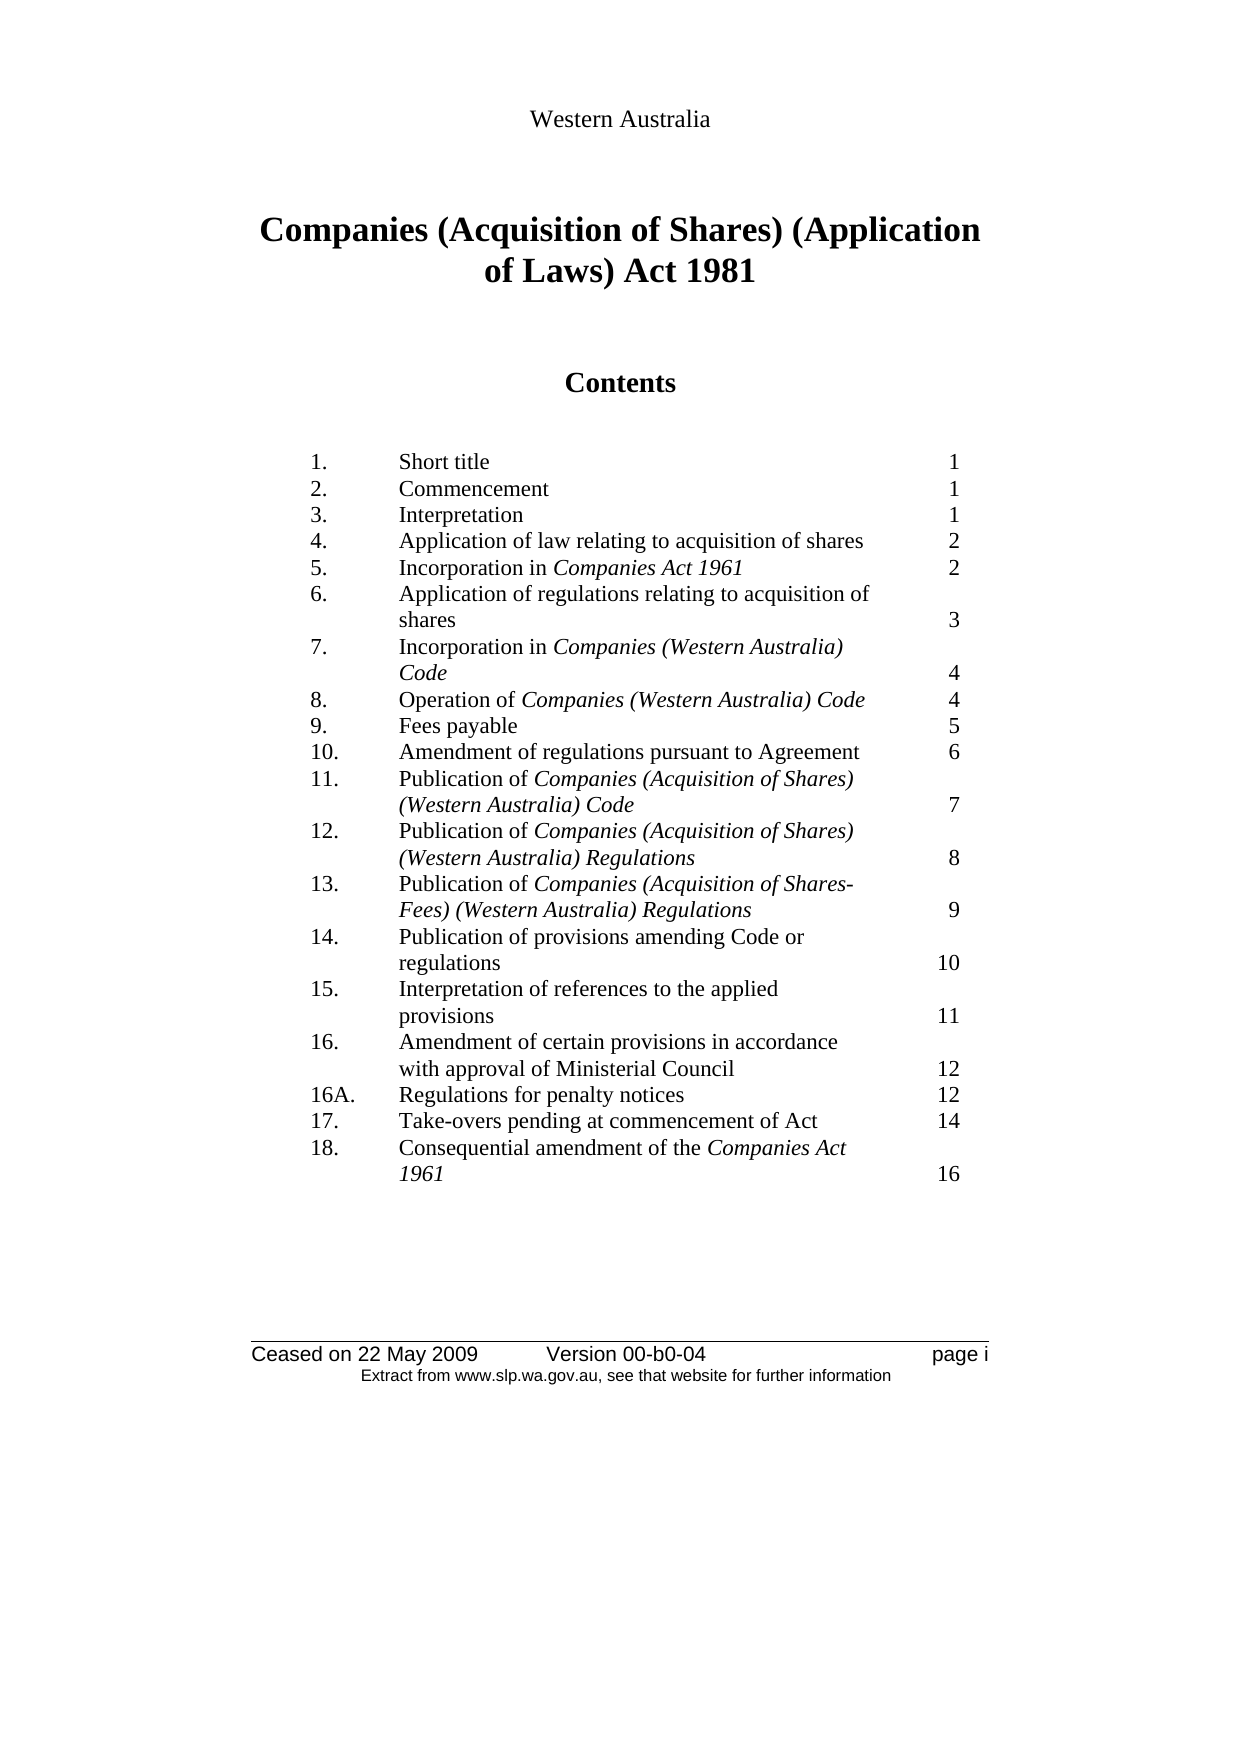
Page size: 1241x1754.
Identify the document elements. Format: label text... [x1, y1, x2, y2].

text Contents [491, 365, 749, 398]
text 8. Operation of Companies (Western Australia) Code 4 [310, 686, 871, 712]
text Western Australia [251, 104, 989, 133]
text Companies (Acquisition of Shares) (Application of Laws) Act 1981 [251, 208, 989, 290]
text 1. Short title 1 [310, 448, 871, 475]
text 16. Amendment of certain provisions in accordance with approval of Ministerial Council 12 [310, 1028, 871, 1081]
text 2. Commencement 1 [310, 475, 871, 501]
text 5. Incorporation in Companies Act 1961 2 [310, 554, 871, 580]
text 12. Publication of Companies (Acquisition of Shares) (Western Australia) Regulations 8 [310, 817, 871, 870]
text 11. Publication of Companies (Acquisition of Shares) (Western Australia) Code 7 [310, 765, 871, 817]
text 18. Consequential amendment of the Companies Act 1961 16 [310, 1134, 871, 1186]
text 9. Fees payable 5 [310, 712, 871, 738]
text 14. Publication of provisions amending Code or regulations 10 [310, 923, 871, 976]
text 7. Incorporation in Companies (Western Australia) Code 4 [310, 633, 871, 686]
text 4. Application of law relating to acquisition of shares 2 [310, 527, 871, 554]
text 17. Take-overs pending at commencement of Act 14 [310, 1107, 871, 1134]
text 3. Interpretation 1 [310, 501, 871, 527]
text 15. Interpretation of references to the applied provisions 11 [310, 976, 871, 1028]
text 6. Application of regulations relating to acquisition of shares 3 [310, 580, 871, 633]
text 16A. Regulations for penalty notices 12 [310, 1081, 871, 1107]
text 13. Publication of Companies (Acquisition of Shares-Fees) (Western Australia) Regulations 9 [310, 870, 871, 923]
text 10. Amendment of regulations pursuant to Agreement 6 [310, 738, 871, 765]
